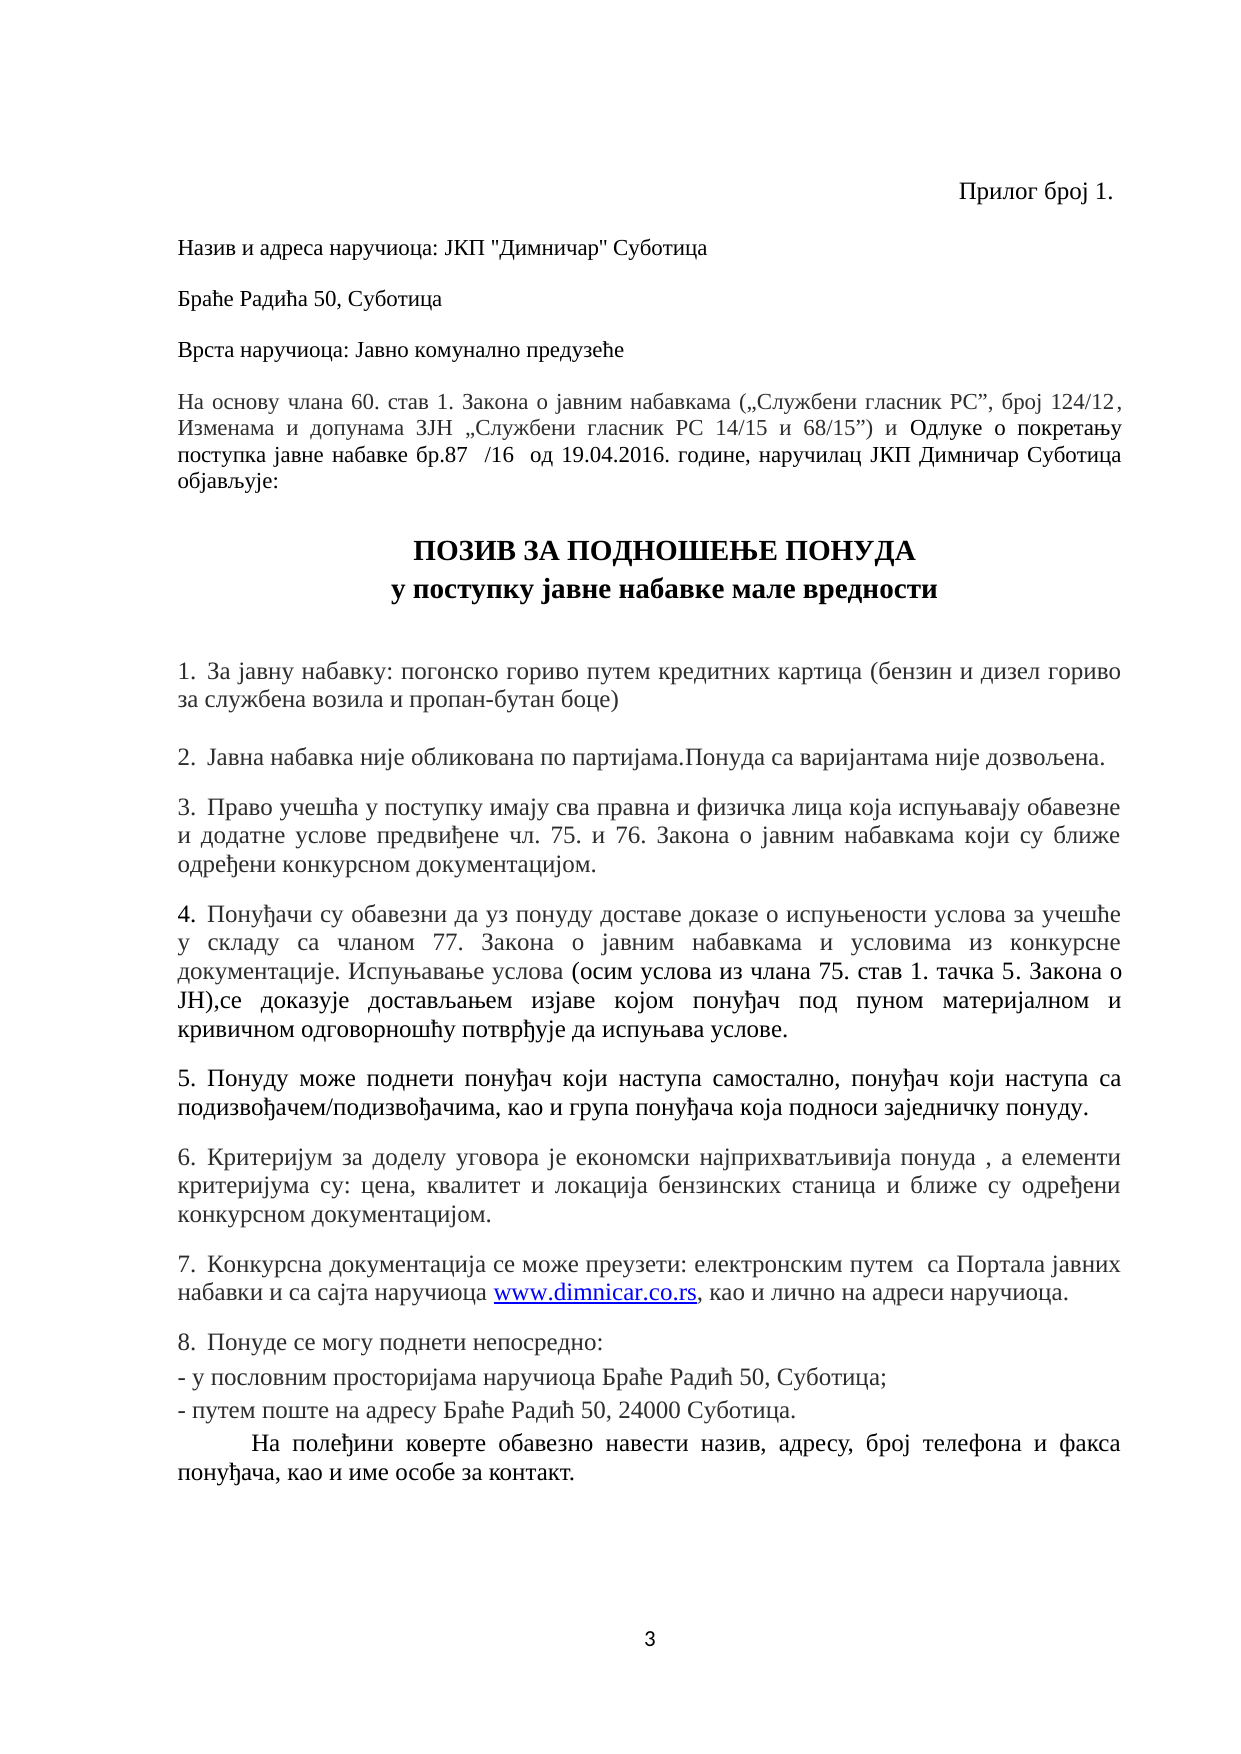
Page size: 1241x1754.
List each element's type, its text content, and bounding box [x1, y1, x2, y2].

text Назив и адреса наручиоца: ЈКП ''Димничар'' Суботица [177, 234, 1122, 260]
text ПОЗИВ ЗА ПОДНОШЕЊЕ ПОНУДА у поступку јавне набавке мале вредности [207, 531, 1122, 606]
text На полеђини коверте обавезно навести назив, адресу, број телефона и факса понуђача, као и име особе за контакт. [177, 1428, 1122, 1485]
text Прилог број 1. [177, 176, 1122, 205]
text - у пословним просторијама наручиоца Браће Радић 50, Суботица; [177, 1362, 1122, 1391]
text Браће Радића 50, Суботица [177, 285, 1122, 312]
text На основу члана 60. став 1. Закона о јавним набавкама („Службени гласник РС”, број 124/12, Изменама и допунама ЗЈН „Службени гласник РС 14/15 и 68/15”) и Одлуке о покретању поступка јавне набавке бр.87 /16 од 19.04.2016. године, наручилац ЈКП Димничар Суботица објављује: [177, 388, 1122, 493]
list За јавну набавку: погонско гориво путем кредитних картица (бензин и дизел гориво за службена возила и пропан-бутан боце) [177, 656, 1122, 713]
list Право учешћа у поступку имају сва правна и физичка лица која испуњавају обавезне и додатне услове предвиђене чл. 75. и 76. Закона о јавним набавкама који су ближе одређени конкурсном документацијом. [177, 792, 1122, 878]
list Конкурсна документација се може преузети: електронским путем са Портала јавних набавки и са сајта наручиоца www.dimnicar.co.rs, као и лично на адреси наручиоца. [177, 1249, 1122, 1306]
list Понуду може поднети понуђач који наступа самостално, понуђач који наступа са подизвођачем/подизвођачима, као и група понуђача која подноси заједничку понуду. [177, 1063, 1122, 1121]
list Јавна набавка није обликована по партијама.Понуда са варијантама није дозвољена. [177, 742, 1122, 771]
text Врста наручиоца: Јавно комунално предузеће [177, 337, 1122, 363]
list Критеријум за доделу уговора је економски најприхватљивија понуда , а елементи критеријума су: цена, квалитет и локација бензинских станица и ближе су одређени конкурсном документацијом. [177, 1142, 1122, 1228]
list Понуде се могу поднети непосредно: [177, 1327, 1122, 1356]
text - путем поште на адресу Браће Радић 50, 24000 Суботица. [177, 1395, 1122, 1424]
list Понуђачи су обавезни да уз понуду доставе доказе о испуњености услова за учешће у складу са чланом 77. Закона о јавним набавкама и условима из конкурсне документације. Испуњавање услова (осим услова из члана 75. став 1. тачка 5. Закона о ЈН),се доказује достављањем изјаве којом понуђач под пуном материјалном и кривичном одговорношћу потврђује да испуњава услове. [177, 899, 1122, 1042]
